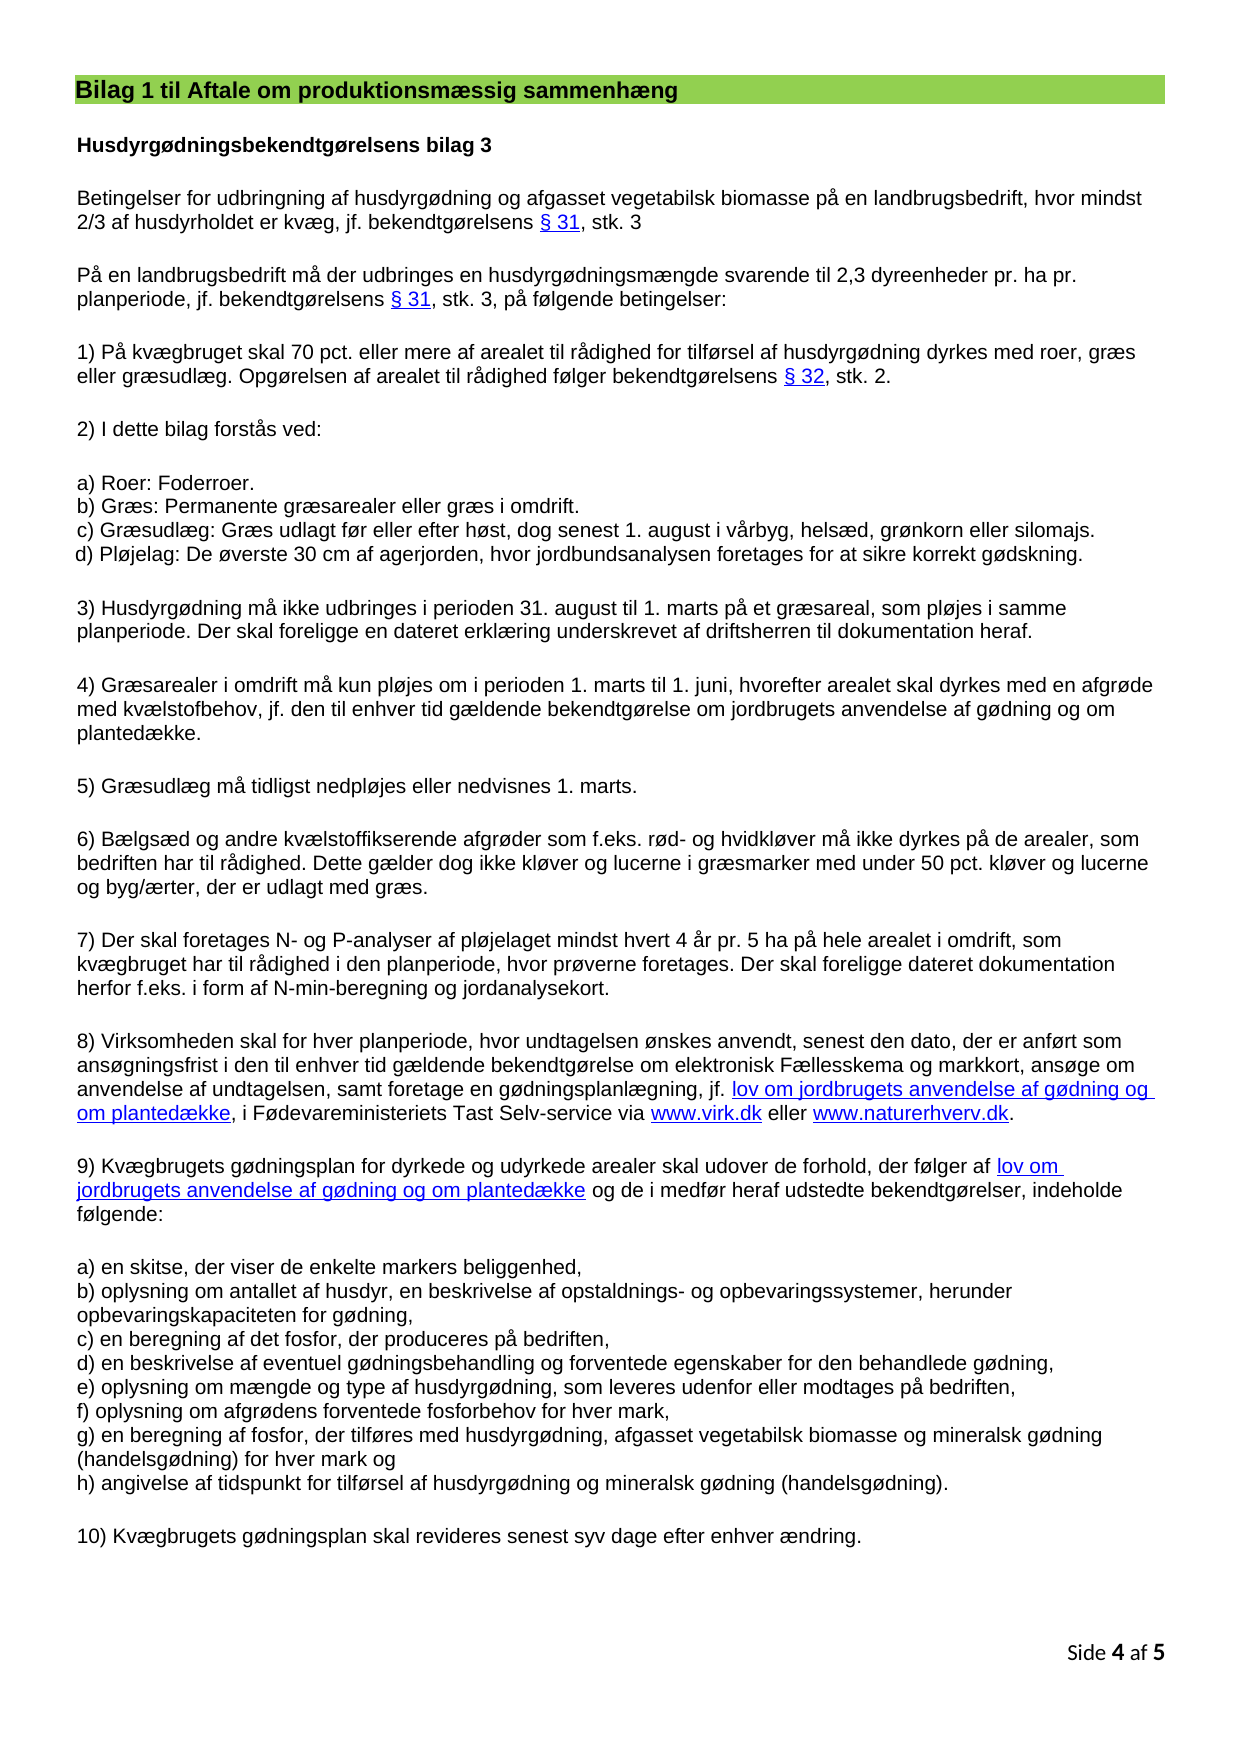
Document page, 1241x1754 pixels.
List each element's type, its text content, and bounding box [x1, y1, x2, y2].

text 6) Bælgsæd og andre kvælstoffikserende afgrøder som f.eks. rød- og hvidkløver må ikke dyrkes på de arealer, som bedriften har til rådighed. Dette gælder dog ikke kløver og lucerne i græsmarker med under 50 pct. kløver og lucerne og byg/ærter, der er udlagt med græs. [77, 827, 1164, 898]
text 4) Græsarealer i omdrift må kun pløjes om i perioden 1. marts til 1. juni, hvorefter arealet skal dyrkes med en afgrøde med kvælstofbehov, jf. den til enhver tid gældende bekendtgørelse om jordbrugets anvendelse af gødning og om plantedække. [77, 672, 1164, 744]
text d) en beskrivelse af eventuel gødningsbehandling og forventede egenskaber for den behandlede gødning, [77, 1351, 1164, 1374]
text a) Roer: Foderroer. [77, 470, 1164, 494]
text 10) Kvægbrugets gødningsplan skal revideres senest syv dage efter enhver ændring. [77, 1523, 1164, 1547]
text a) en skitse, der viser de enkelte markers beliggenhed, [77, 1255, 1164, 1279]
text 1) På kvægbruget skal 70 pct. eller mere af arealet til rådighed for tilførsel af husdyrgødning dyrkes med roer, græs eller græsudlæg. Opgørelsen af arealet til rådighed følger bekendtgørelsens § 32, stk. 2. [77, 340, 1164, 388]
text b) oplysning om antallet af husdyr, en beskrivelse af opstaldnings- og opbevaringssystemer, herunder opbevaringskapaciteten for gødning, [77, 1279, 1164, 1327]
text 7) Der skal foretages N- og P-analyser af pløjelaget mindst hvert 4 år pr. 5 ha på hele arealet i omdrift, som kvægbruget har til rådighed i den planperiode, hvor prøverne foretages. Der skal foreligge dateret dokumentation herfor f.eks. i form af N-min-beregning og jordanalysekort. [77, 928, 1164, 999]
text 2) I dette bilag forstås ved: [77, 417, 1164, 441]
text d) Pløjelag: De øverste 30 cm af agerjorden, hvor jordbundsanalysen foretages for at sikre korrekt gødskning. [75, 542, 1164, 566]
text 8) Virksomheden skal for hver planperiode, hvor undtagelsen ønskes anvendt, senest den dato, der er anført som ansøgningsfrist i den til enhver tid gældende bekendtgørelse om elektronisk Fællesskema og markkort, ansøge om anvendelse af undtagelsen, samt foretage en gødningsplanlægning, jf. lov om jordbrugets anvendelse af gødning og om plantedække, i Fødevareministeriets Tast Selv-service via www.virk.dk eller www.naturerhverv.dk. [77, 1029, 1164, 1124]
text 9) Kvægbrugets gødningsplan for dyrkede og udyrkede arealer skal udover de forhold, der følger af lov om jordbrugets anvendelse af gødning og om plantedække og de i medfør heraf udstedte bekendtgørelser, indeholde følgende: [77, 1154, 1164, 1226]
text 5) Græsudlæg må tidligst nedpløjes eller nedvisnes 1. marts. [77, 773, 1164, 797]
text c) Græsudlæg: Græs udlagt før eller efter høst, dog senest 1. august i vårbyg, helsæd, grønkorn eller silomajs. [77, 518, 1164, 542]
text f) oplysning om afgrødens forventede fosforbehov for hver mark, [77, 1398, 1164, 1422]
text Bilag 1 til Aftale om produktionsmæssig sammenhæng [75, 75, 1165, 104]
text g) en beregning af fosfor, der tilføres med husdyrgødning, afgasset vegetabilsk biomasse og mineralsk gødning (handelsgødning) for hver mark og [77, 1422, 1164, 1470]
text b) Græs: Permanente græsarealer eller græs i omdrift. [77, 494, 1164, 518]
text Betingelser for udbringning af husdyrgødning og afgasset vegetabilsk biomasse på en landbrugsbedrift, hvor mindst 2/3 af husdyrholdet er kvæg, jf. bekendtgørelsens § 31, stk. 3 [77, 186, 1164, 234]
text Husdyrgødningsbekendtgørelsens bilag 3 [77, 133, 1164, 157]
text e) oplysning om mængde og type af husdyrgødning, som leveres udenfor eller modtages på bedriften, [77, 1374, 1164, 1398]
text 3) Husdyrgødning må ikke udbringes i perioden 31. august til 1. marts på et græsareal, som pløjes i samme planperiode. Der skal foreligge en dateret erklæring underskrevet af driftsherren til dokumentation heraf. [77, 595, 1164, 643]
text c) en beregning af det fosfor, der produceres på bedriften, [77, 1327, 1164, 1351]
text h) angivelse af tidspunkt for tilførsel af husdyrgødning og mineralsk gødning (handelsgødning). [77, 1470, 1164, 1494]
text På en landbrugsbedrift må der udbringes en husdyrgødningsmængde svarende til 2,3 dyreenheder pr. ha pr. planperiode, jf. bekendtgørelsens § 31, stk. 3, på følgende betingelser: [77, 263, 1164, 311]
